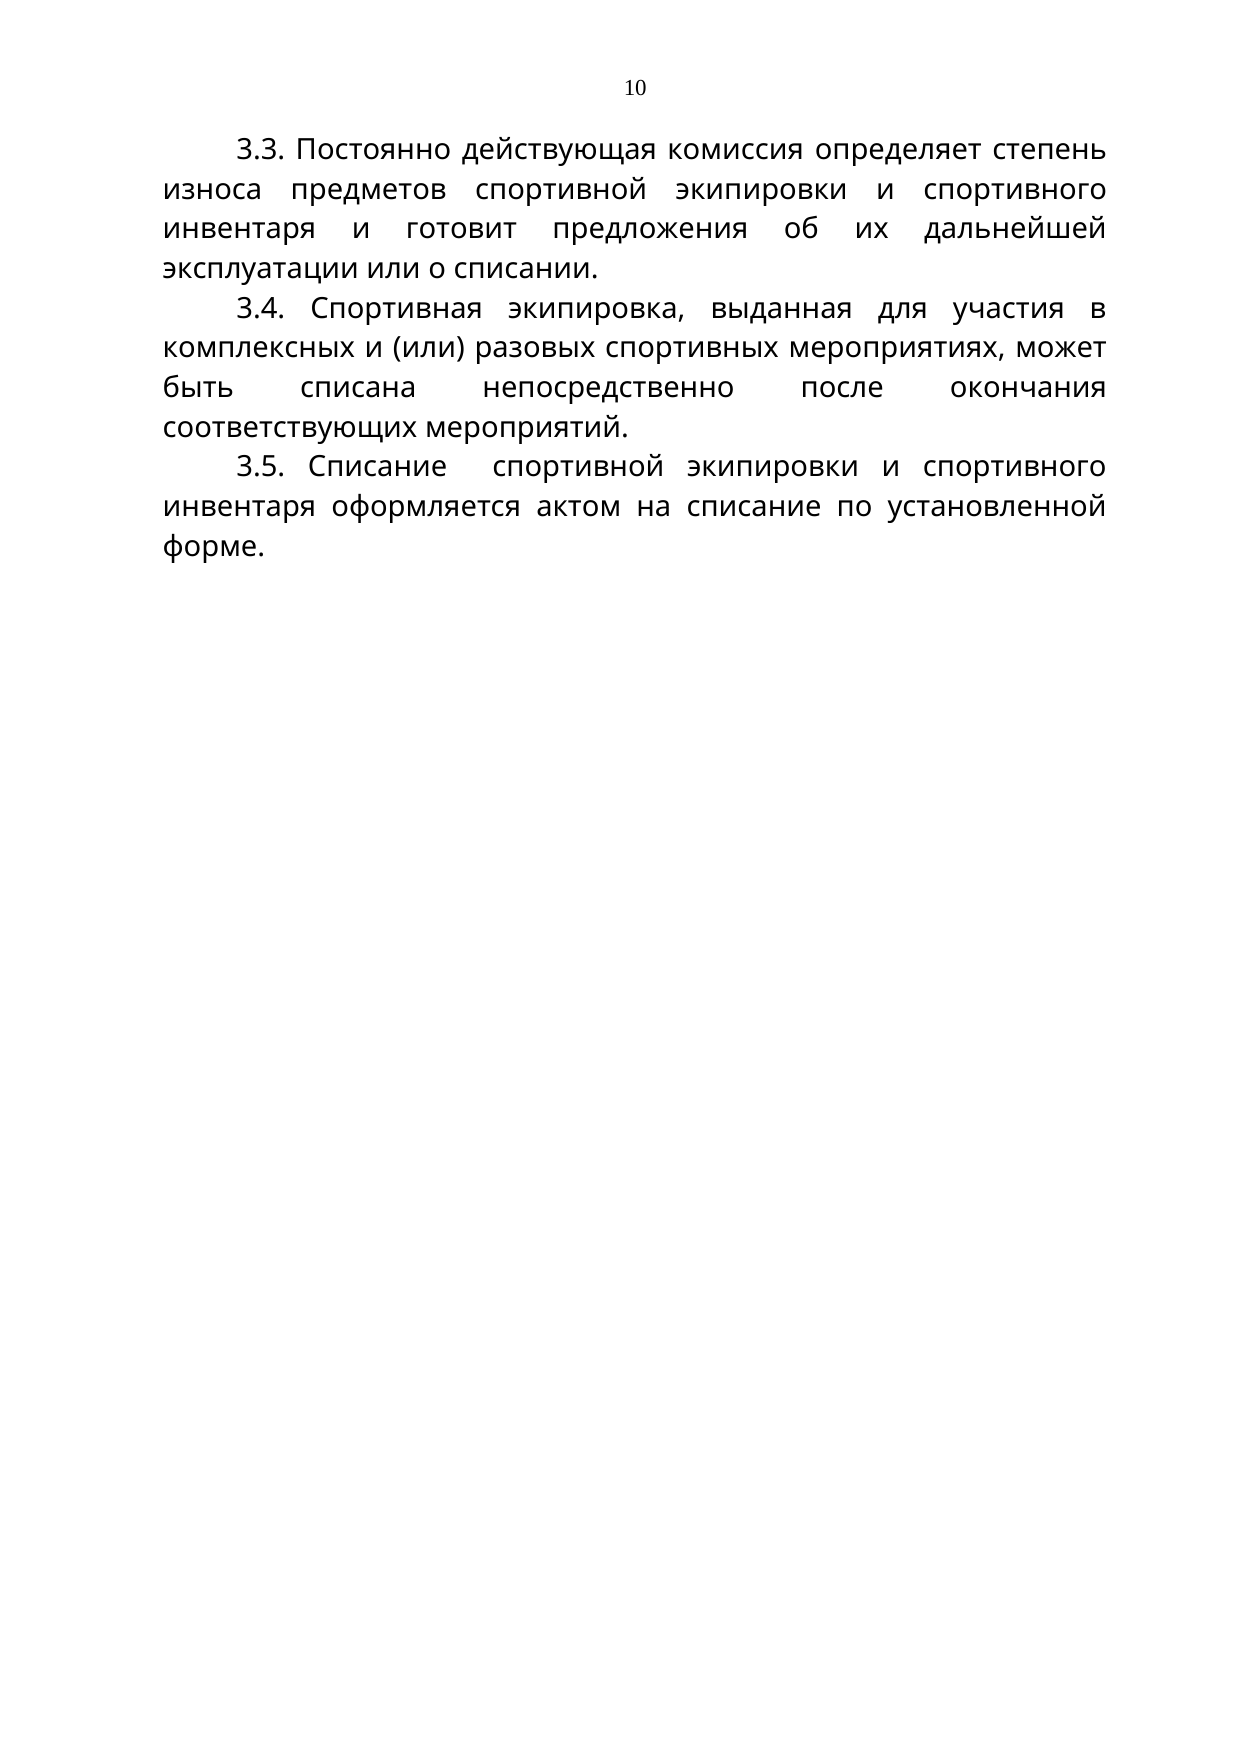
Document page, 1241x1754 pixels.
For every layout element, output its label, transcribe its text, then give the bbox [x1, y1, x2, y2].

text 3.4. Спортивная экипировка, выданная для участия в комплексных и (или) разовых спортивных мероприятиях, может быть списана непосредственно после окончания соответствующих мероприятий. [162, 287, 1107, 446]
text 3.5. Списание спортивной экипировки и спортивного инвентаря оформляется актом на списание по установленной форме. [162, 446, 1107, 565]
text 3.3. Постоянно действующая комиссия определяет степень износа предметов спортивной экипировки и спортивного инвентаря и готовит предложения об их дальнейшей эксплуатации или о списании. [162, 128, 1107, 287]
